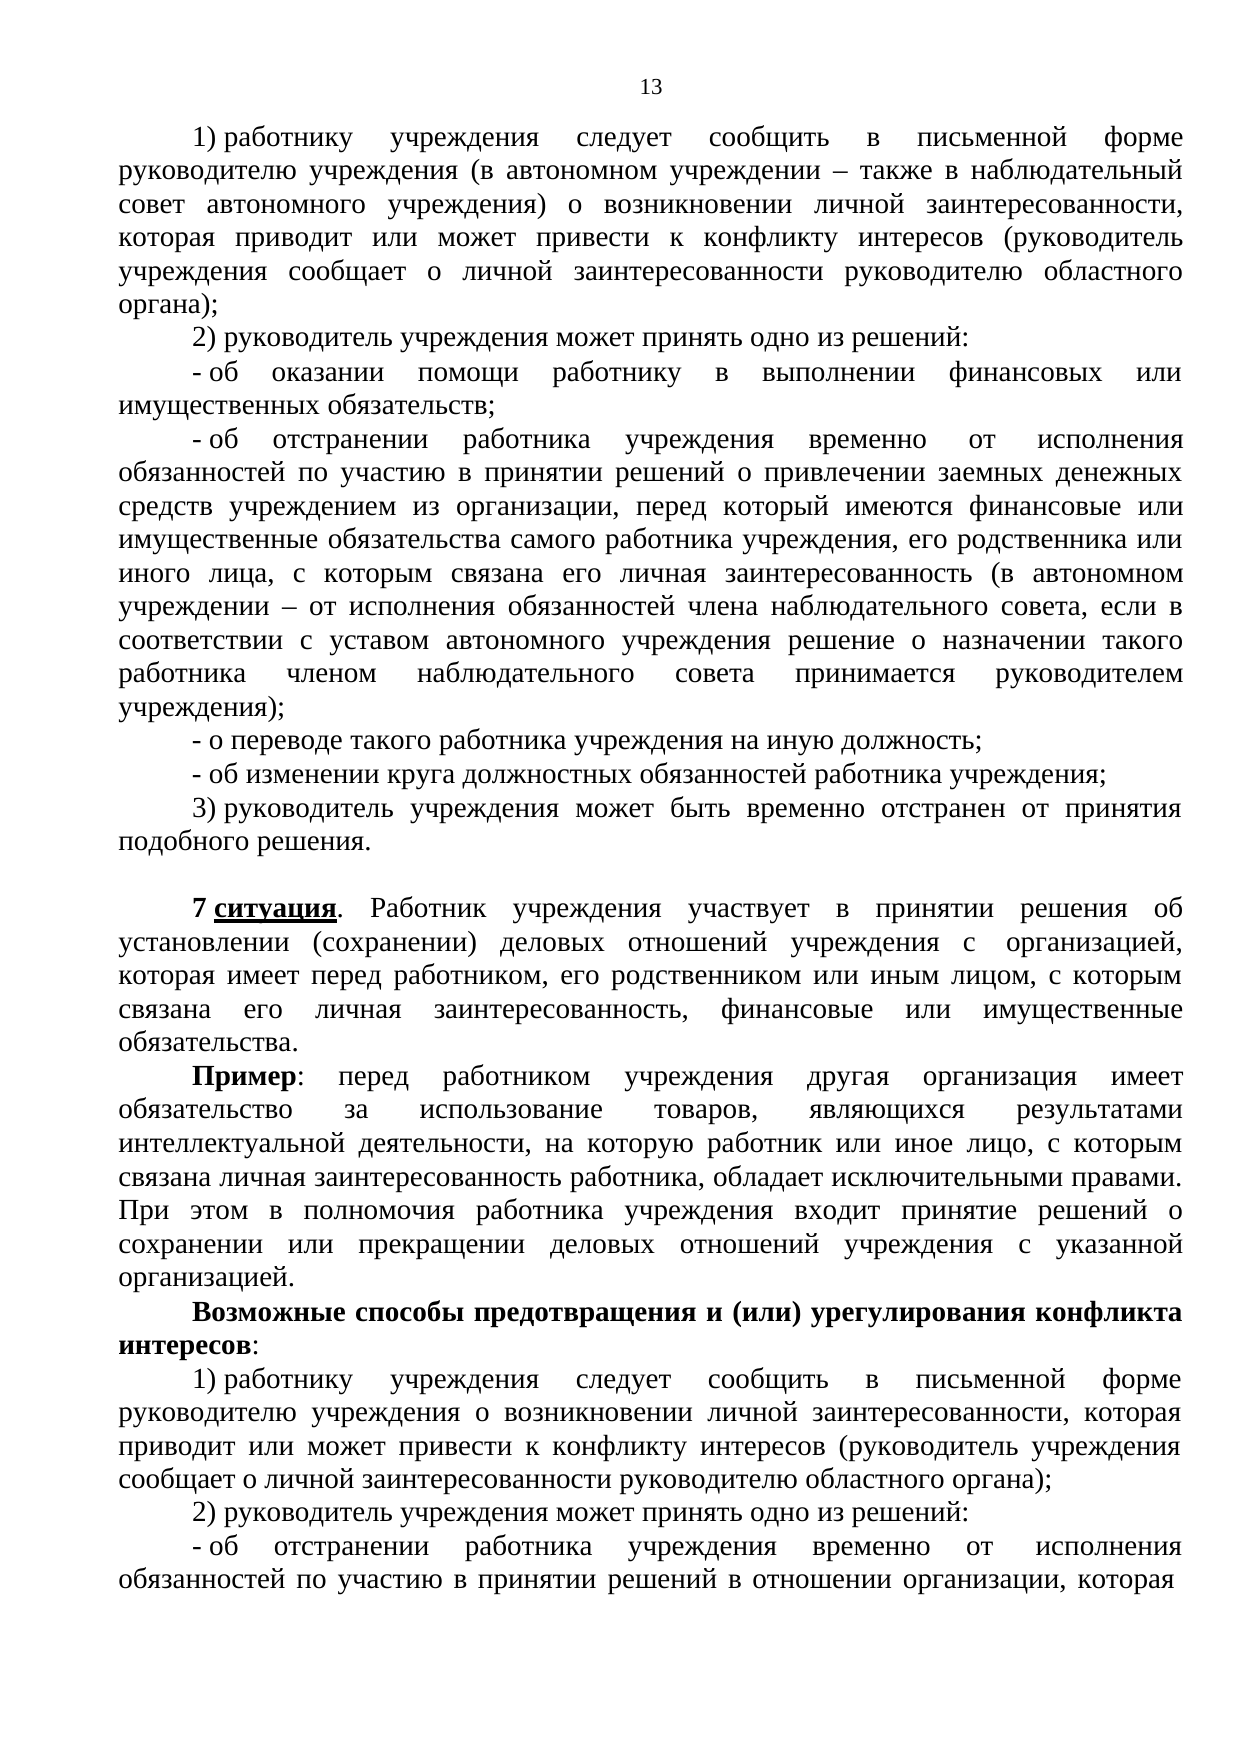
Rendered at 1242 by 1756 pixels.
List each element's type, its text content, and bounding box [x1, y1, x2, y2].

list руководитель учреждения может принять одно из решений: [192, 320, 1196, 354]
list ситуация. Работник учреждения участвует в принятии решения об установлении (сохранении) деловых отношений учреждения с организацией, которая имеет перед работником, его родственником или иным лицом, с которым связана его личная заинтересованность, финансовые или имущественные обязательства. [118, 890, 1183, 1058]
list о переводе такого работника учреждения на иную должность; [192, 723, 1196, 756]
list работнику учреждения следует сообщить в письменной форме руководителю учреждения о возникновении личной заинтересованности, которая приводит или может привести к конфликту интересов (руководитель учреждения сообщает о личной заинтересованности руководителю областного органа); [118, 1361, 1182, 1495]
list руководитель учреждения может быть временно отстранен от принятия подобного решения. [118, 790, 1182, 857]
list работнику учреждения следует сообщить в письменной форме руководителю учреждения (в автономном учреждении – также в наблюдательный совет автономного учреждения) о возникновении личной заинтересованности, которая приводит или может привести к конфликту интересов (руководитель учреждения сообщает о личной заинтересованности руководителю областного органа); [118, 119, 1183, 320]
list об оказании помощи работнику в выполнении финансовых или имущественных обязательств; [118, 354, 1181, 421]
text Пример: перед работником учреждения другая организация имеет обязательство за использование товаров, являющихся результатами интеллектуальной деятельности, на которую работник или иное лицо, с которым связана личная заинтересованность работника, обладает исключительными правами. При этом в полномочия работника учреждения входит принятие решений о сохранении или прекращении деловых отношений учреждения с указанной организацией. [118, 1058, 1183, 1293]
list об изменении круга должностных обязанностей работника учреждения; [192, 756, 1196, 790]
list об отстранении работника учреждения временно от исполнения обязанностей по участию в принятии решений о привлечении заемных денежных средств учреждением из организации, перед который имеются финансовые или имущественные обязательства самого работника учреждения, его родственника или иного лица, с которым связана его личная заинтересованность (в автономном учреждении – от исполнения обязанностей члена наблюдательного совета, если в соответствии с уставом автономного учреждения решение о назначении такого работника членом наблюдательного совета принимается руководителем учреждения); [118, 421, 1183, 723]
list об отстранении работника учреждения временно от исполнения обязанностей по участию в принятии решений в отношении организации, которая [118, 1528, 1182, 1595]
list руководитель учреждения может принять одно из решений: [192, 1495, 1196, 1528]
subtitle Возможные способы предотвращения и (или) урегулирования конфликта интересов: [118, 1295, 1183, 1360]
